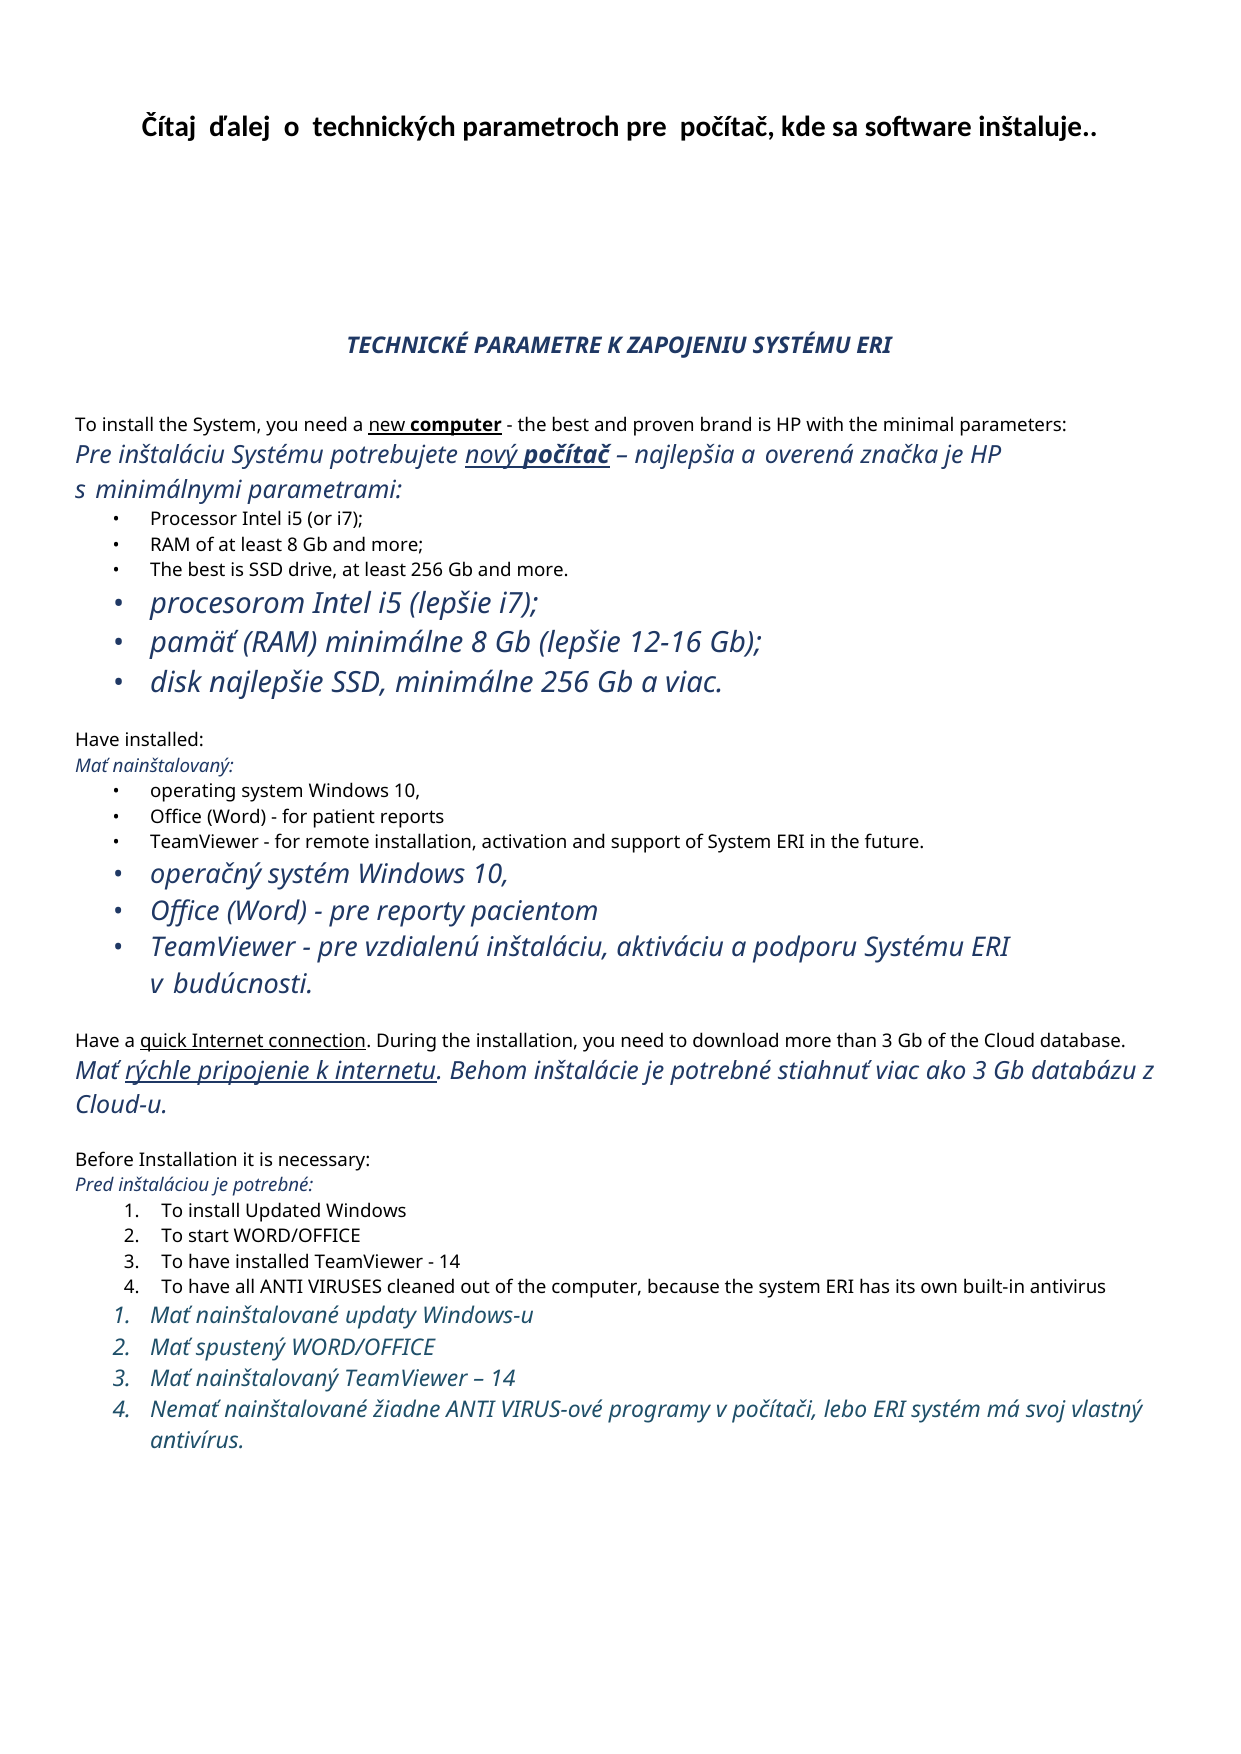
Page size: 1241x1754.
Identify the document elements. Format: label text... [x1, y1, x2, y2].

text Before Installation it is necessary: [75, 1146, 1165, 1172]
list The best is SSD drive, at least 256 Gb and more. [112, 556, 1165, 582]
list RAM of at least 8 Gb and more; [112, 531, 1165, 556]
list Office (Word) - for patient reports [112, 803, 1165, 828]
list disk najlepšie SSD, minimálne 256 Gb a viac. [112, 661, 1165, 701]
list Mať nainštalované updaty Windows-u [112, 1299, 1165, 1331]
text Mať nainštalovaný: [75, 752, 1165, 777]
list Nemať nainštalované žiadne ANTI VIRUS-ové programy v počítači, lebo ERI systém má svoj vlastný antivírus. [112, 1393, 1165, 1456]
list operačný systém Windows 10, [112, 854, 1165, 891]
text Have a quick Internet connection. During the installation, you need to download more than 3 Gb of the Cloud database. [75, 1027, 1165, 1053]
text Pre inštaláciu Systému potrebujete nový počítač – najlepšia a overená značka je HP s minimálnymi parametrami: [75, 437, 1165, 505]
list TeamViewer - for remote installation, activation and support of System ERI in the future. [112, 828, 1165, 854]
text Čítaj ďalej o technických parametroch pre počítač, kde sa software inštaluje.. [75, 108, 1165, 143]
list Mať spustený WORD/OFFICE [112, 1331, 1165, 1362]
list operating system Windows 10, [112, 777, 1165, 803]
text TECHNICKÉ PARAMETRE K ZAPOJENIU SYSTÉMU ERI [75, 329, 1165, 361]
list To start WORD/OFFICE [124, 1223, 1165, 1248]
text Have installed: [75, 726, 1165, 752]
list To have installed TeamViewer - 14 [124, 1248, 1165, 1274]
list To have all ANTI VIRUSES cleaned out of the computer, because the system ERI has its own built-in antivirus [124, 1274, 1165, 1299]
list TeamViewer - pre vzdialenú inštaláciu, aktiváciu a podporu Systému ERI v budúcnosti. [112, 928, 1165, 1002]
list procesorom Intel i5 (lepšie i7); [112, 582, 1165, 622]
text To install the System, you need a new computer - the best and proven brand is HP with the minimal parameters: [75, 412, 1165, 437]
list pamäť (RAM) minimálne 8 Gb (lepšie 12-16 Gb); [112, 622, 1165, 661]
text Pred inštaláciou je potrebné: [75, 1172, 1165, 1197]
list Office (Word) - pre reporty pacientom [112, 891, 1165, 928]
list To install Updated Windows [124, 1197, 1165, 1223]
list Mať nainštalovaný TeamViewer – 14 [112, 1362, 1165, 1393]
text Mať rýchle pripojenie k internetu. Behom inštalácie je potrebné stiahnuť viac ako 3 Gb databázu z Cloud-u. [75, 1053, 1165, 1121]
list Processor Intel i5 (or i7); [112, 505, 1165, 531]
